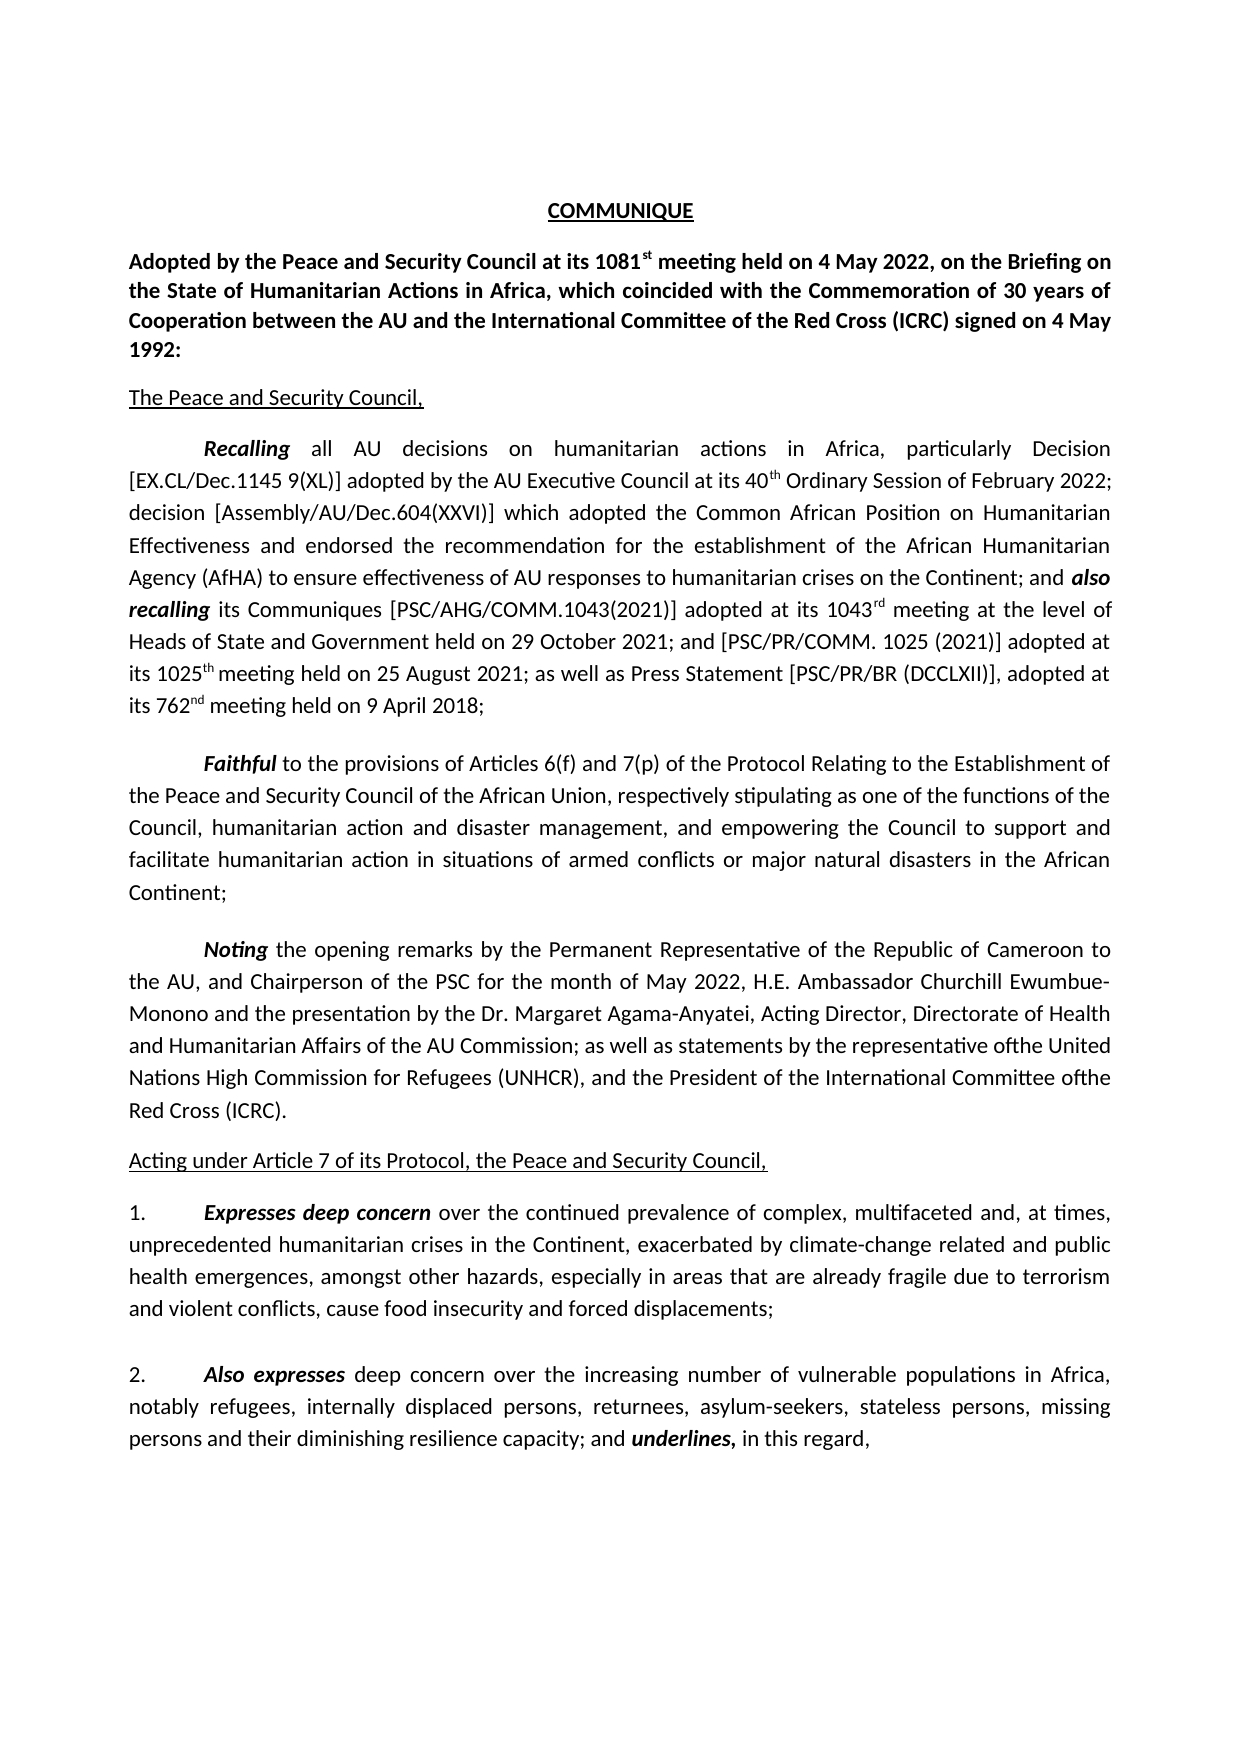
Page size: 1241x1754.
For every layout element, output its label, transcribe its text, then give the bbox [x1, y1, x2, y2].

text Adopted by the Peace and Security Council at its 1081st meeting held on 4 May 2022, on the Briefing on the State of Humanitarian Actions in Africa, which coincided with the Commemoration of 30 years of Cooperation between the AU and the International Committee of the Red Cross (ICRC) signed on 4 May 1992: [128, 247, 1113, 363]
list Also expresses deep concern over the increasing number of vulnerable populations in Africa, notably refugees, internally displaced persons, returnees, asylum-seekers, stateless persons, missing persons and their diminishing resilience capacity; and underlines, in this regard, [128, 1360, 1113, 1452]
text Faithful to the provisions of Articles 6(f) and 7(p) of the Protocol Relating to the Establishment of the Peace and Security Council of the African Union, respectively stipulating as one of the functions of the Council, humanitarian action and disaster management, and empowering the Council to support and facilitate humanitarian action in situations of armed conflicts or major natural disasters in the African Continent; [128, 749, 1113, 906]
text Acting under Article 7 of its Protocol, the Peace and Security Council, [128, 1147, 1113, 1175]
text Recalling all AU decisions on humanitarian actions in Africa, particularly Decision [EX.CL/Dec.1145 9(XL)] adopted by the AU Executive Council at its 40th Ordinary Session of February 2022; decision [Assembly/AU/Dec.604(XXVI)] which adopted the Common African Position on Humanitarian Effectiveness and endorsed the recommendation for the establishment of the African Humanitarian Agency (AfHA) to ensure effectiveness of AU responses to humanitarian crises on the Continent; and also recalling its Communiques [PSC/AHG/COMM.1043(2021)] adopted at its 1043rd meeting at the level of Heads of State and Government held on 29 October 2021; and [PSC/PR/COMM. 1025 (2021)] adopted at its 1025th meeting held on 25 August 2021; as well as Press Statement [PSC/PR/BR (DCCLXII)], adopted at its 762nd meeting held on 9 April 2018; [128, 434, 1113, 720]
list Expresses deep concern over the continued prevalence of complex, multifaceted and, at times, unprecedented humanitarian crises in the Continent, exacerbated by climate-change related and public health emergences, amongst other hazards, especially in areas that are already fragile due to terrorism and violent conflicts, cause food insecurity and forced displacements; [128, 1198, 1113, 1322]
subtitle COMMUNIQUE [128, 196, 1113, 224]
text The Peace and Security Council, [128, 383, 1113, 411]
text Noting the opening remarks by the Permanent Representative of the Republic of Cameroon to the AU, and Chairperson of the PSC for the month of May 2022, H.E. Ambassador Churchill Ewumbue-Monono and the presentation by the Dr. Margaret Agama-Anyatei, Acting Director, Directorate of Health and Humanitarian Affairs of the AU Commission; as well as statements by the representative ofthe United Nations High Commission for Refugees (UNHCR), and the President of the International Committee ofthe Red Cross (ICRC). [128, 935, 1113, 1124]
